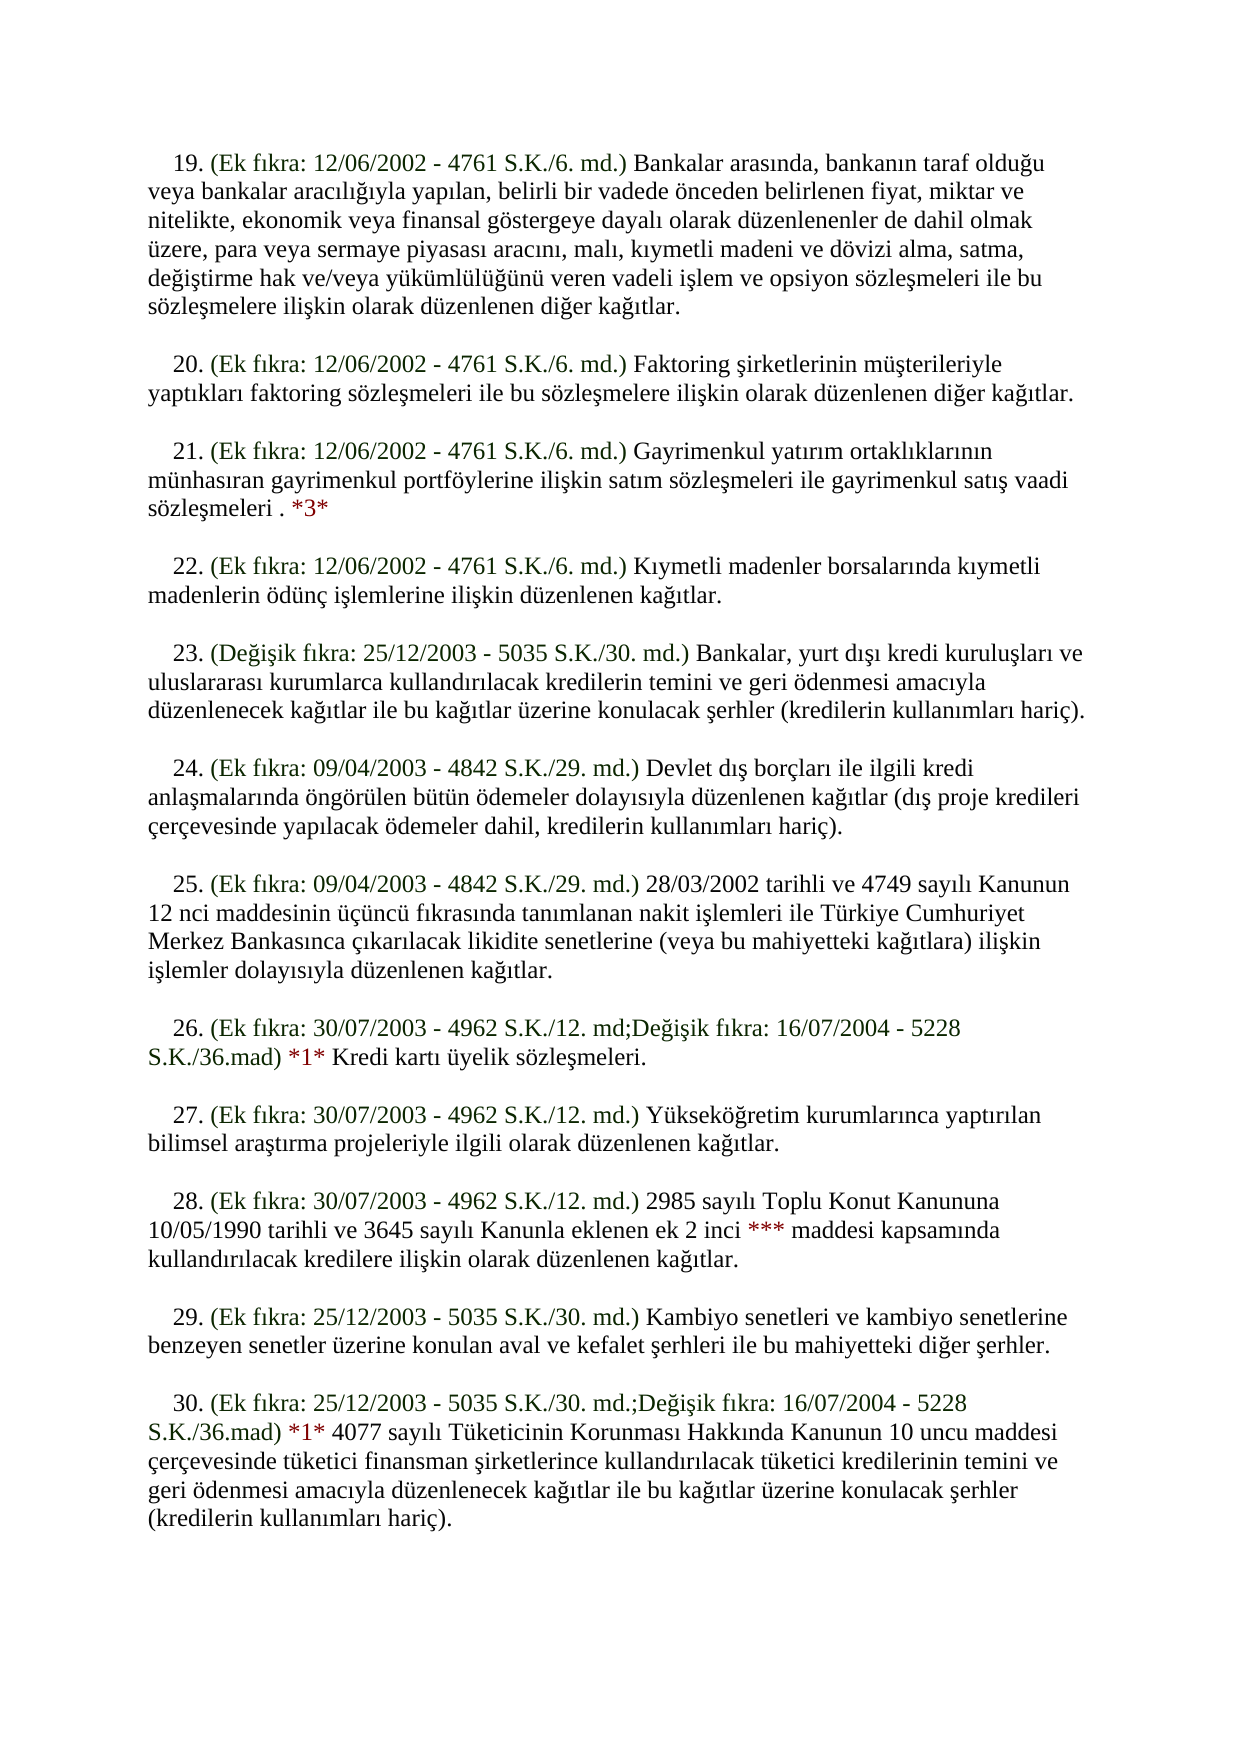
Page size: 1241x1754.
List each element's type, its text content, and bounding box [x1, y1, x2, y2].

text 22. (Ek fıkra: 12/06/2002 - 4761 S.K./6. md.) Kıymetli madenler borsalarında kıymetli madenlerin ödünç işlemlerine ilişkin düzenlenen kağıtlar. [148, 551, 1093, 609]
text 26. (Ek fıkra: 30/07/2003 - 4962 S.K./12. md;Değişik fıkra: 16/07/2004 - 5228 S.K./36.mad) *1* Kredi kartı üyelik sözleşmeleri. [148, 1013, 1093, 1071]
text 21. (Ek fıkra: 12/06/2002 - 4761 S.K./6. md.) Gayrimenkul yatırım ortaklıklarının münhasıran gayrimenkul portföylerine ilişkin satım sözleşmeleri ile gayrimenkul satış vaadi sözleşmeleri . *3* [148, 436, 1093, 522]
text 29. (Ek fıkra: 25/12/2003 - 5035 S.K./30. md.) Kambiyo senetleri ve kambiyo senetlerine benzeyen senetler üzerine konulan aval ve kefalet şerhleri ile bu mahiyetteki diğer şerhler. [148, 1302, 1093, 1359]
text 28. (Ek fıkra: 30/07/2003 - 4962 S.K./12. md.) 2985 sayılı Toplu Konut Kanununa 10/05/1990 tarihli ve 3645 sayılı Kanunla eklenen ek 2 inci *** maddesi kapsamında kullandırılacak kredilere ilişkin olarak düzenlenen kağıtlar. [148, 1186, 1093, 1273]
text 20. (Ek fıkra: 12/06/2002 - 4761 S.K./6. md.) Faktoring şirketlerinin müşterileriyle yaptıkları faktoring sözleşmeleri ile bu sözleşmelere ilişkin olarak düzenlenen diğer kağıtlar. [148, 349, 1093, 407]
text 19. (Ek fıkra: 12/06/2002 - 4761 S.K./6. md.) Bankalar arasında, bankanın taraf olduğu veya bankalar aracılığıyla yapılan, belirli bir vadede önceden belirlenen fiyat, miktar ve nitelikte, ekonomik veya finansal göstergeye dayalı olarak düzenlenenler de dahil olmak üzere, para veya sermaye piyasası aracını, malı, kıymetli madeni ve dövizi alma, satma, değiştirme hak ve/veya yükümlülüğünü veren vadeli işlem ve opsiyon sözleşmeleri ile bu sözleşmelere ilişkin olarak düzenlenen diğer kağıtlar. [148, 148, 1093, 320]
text 30. (Ek fıkra: 25/12/2003 - 5035 S.K./30. md.;Değişik fıkra: 16/07/2004 - 5228 S.K./36.mad) *1* 4077 sayılı Tüketicinin Korunması Hakkında Kanunun 10 uncu maddesi çerçevesinde tüketici finansman şirketlerince kullandırılacak tüketici kredilerinin temini ve geri ödenmesi amacıyla düzenlenecek kağıtlar ile bu kağıtlar üzerine konulacak şerhler (kredilerin kullanımları hariç). [148, 1388, 1093, 1532]
text 23. (Değişik fıkra: 25/12/2003 - 5035 S.K./30. md.) Bankalar, yurt dışı kredi kuruluşları ve uluslararası kurumlarca kullandırılacak kredilerin temini ve geri ödenmesi amacıyla düzenlenecek kağıtlar ile bu kağıtlar üzerine konulacak şerhler (kredilerin kullanımları hariç). [148, 638, 1093, 724]
text 25. (Ek fıkra: 09/04/2003 - 4842 S.K./29. md.) 28/03/2002 tarihli ve 4749 sayılı Kanunun 12 nci maddesinin üçüncü fıkrasında tanımlanan nakit işlemleri ile Türkiye Cumhuriyet Merkez Bankasınca çıkarılacak likidite senetlerine (veya bu mahiyetteki kağıtlara) ilişkin işlemler dolayısıyla düzenlenen kağıtlar. [148, 869, 1093, 984]
text 24. (Ek fıkra: 09/04/2003 - 4842 S.K./29. md.) Devlet dış borçları ile ilgili kredi anlaşmalarında öngörülen bütün ödemeler dolayısıyla düzenlenen kağıtlar (dış proje kredileri çerçevesinde yapılacak ödemeler dahil, kredilerin kullanımları hariç). [148, 753, 1093, 840]
text 27. (Ek fıkra: 30/07/2003 - 4962 S.K./12. md.) Yükseköğretim kurumlarınca yaptırılan bilimsel araştırma projeleriyle ilgili olarak düzenlenen kağıtlar. [148, 1100, 1093, 1157]
